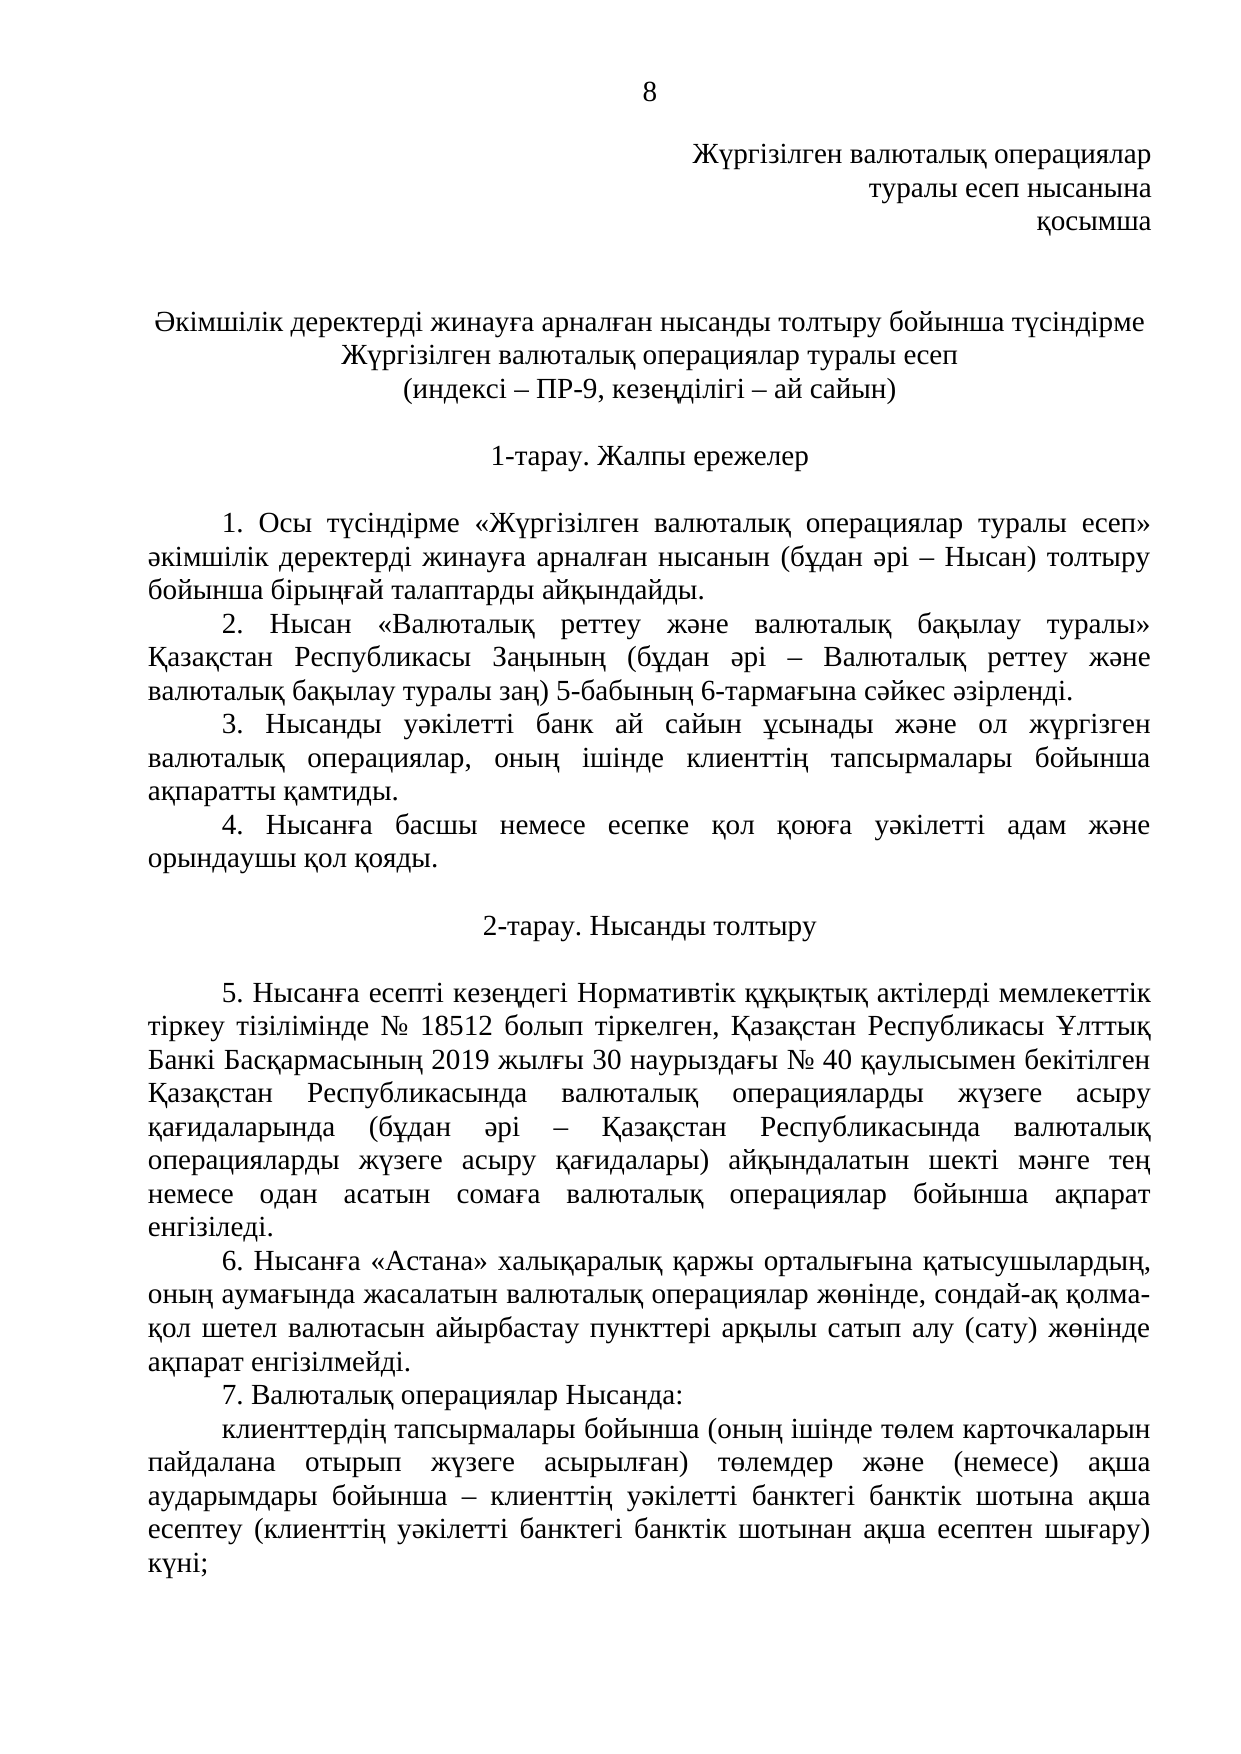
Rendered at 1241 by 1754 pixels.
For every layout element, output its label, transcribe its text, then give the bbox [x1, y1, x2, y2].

text клиенттердің тапсырмалары бойынша (оның ішінде төлем карточкаларын пайдалана отырып жүзеге асырылған) төлемдер және (немесе) ақша аударымдары бойынша – клиенттің уәкілетті банктегі банктік шотына ақша есептеу (клиенттің уәкілетті банктегі банктік шотынан ақша есептен шығару) күні; [148, 1411, 1152, 1578]
text Жүргізілген валюталық операциялар [148, 136, 1152, 170]
text Жүргізілген валюталық операциялар туралы есеп [148, 337, 1152, 371]
text 2-тарау. Нысанды толтыру [148, 908, 1152, 941]
text Әкімшілік деректерді жинауға арналған нысанды толтыру бойынша түсіндірме [148, 304, 1152, 337]
text 1. Осы түсіндірме «Жүргізілген валюталық операциялар туралы есеп» әкімшілік деректерді жинауға арналған нысанын (бұдан әрі – Нысан) толтыру бойынша бірыңғай талаптарды айқындайды. [148, 505, 1152, 606]
text 3. Нысанды уәкілетті банк ай сайын ұсынады және ол жүргізген валюталық операциялар, оның ішінде клиенттің тапсырмалары бойынша ақпаратты қамтиды. [148, 706, 1152, 807]
text 1-тарау. Жалпы ережелер [148, 438, 1152, 472]
text 6. Нысанға «Астана» халықаралық қаржы орталығына қатысушылардың, оның аумағында жасалатын валюталық операциялар жөнінде, сондай-ақ қолма-қол шетел валютасын айырбастау пункттері арқылы сатып алу (сату) жөнінде ақпарат енгізілмейді. [148, 1243, 1152, 1377]
text 2. Нысан «Валюталық реттеу және валюталық бақылау туралы» Қазақстан Республикасы Заңының (бұдан әрі – Валюталық реттеу және валюталық бақылау туралы заң) 5-бабының 6-тармағына сәйкес әзірленді. [148, 606, 1152, 706]
text 4. Нысанға басшы немесе есепке қол қоюға уәкілетті адам және орындаушы қол қояды. [148, 807, 1152, 874]
text 7. Валюталық операциялар Нысанда: [148, 1377, 1152, 1411]
text (индексі – ПР-9, кезеңділігі – ай сайын) [148, 371, 1152, 404]
text 5. Нысанға есепті кезеңдегі Нормативтік құқықтық актілерді мемлекеттік тіркеу тізілімінде № 18512 болып тіркелген, Қазақстан Республикасы Ұлттық Банкі Басқармасының 2019 жылғы 30 наурыздағы № 40 қаулысымен бекітілген Қазақстан Республикасында валюталық операцияларды жүзеге асыру қағидаларында (бұдан әрі – Қазақстан Республикасында валюталық операцияларды жүзеге асыру қағидалары) айқындалатын шекті мәнге тең немесе одан асатын сомаға валюталық операциялар бойынша ақпарат енгізіледі. [148, 975, 1152, 1243]
text қосымша [148, 203, 1152, 237]
text туралы есеп нысанына [148, 170, 1152, 203]
